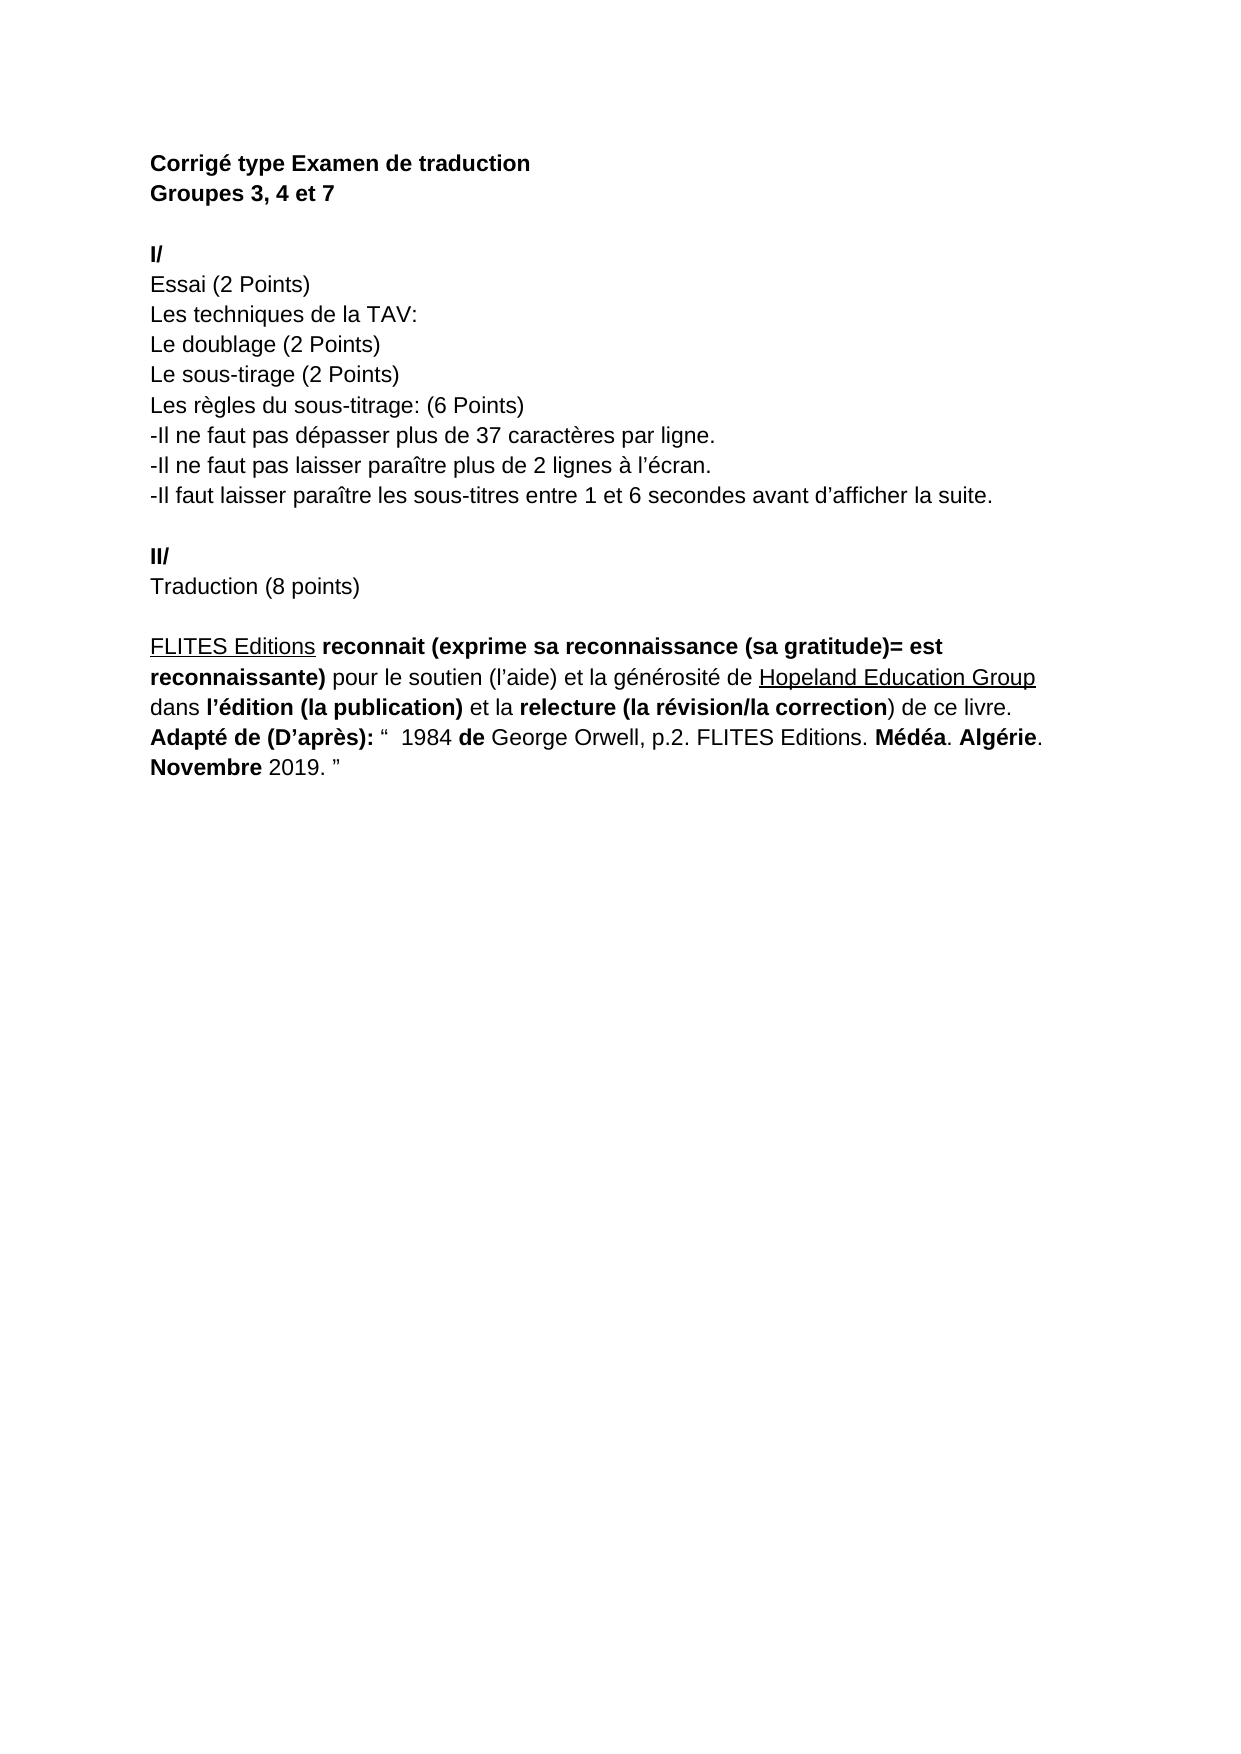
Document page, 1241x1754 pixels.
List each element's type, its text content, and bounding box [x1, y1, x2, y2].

text Adapté de (D’après): “ 1984 de George Orwell, p.2. FLITES Editions. Médéa. Algérie. Novembre 2019. ” [150, 724, 1090, 781]
text Les règles du sous-titrage: (6 Points) [150, 392, 1090, 418]
text Corrigé type Examen de traduction [150, 150, 1090, 176]
text Le doublage (2 Points) [150, 331, 1090, 358]
text Les techniques de la TAV: [150, 301, 1090, 327]
text FLITES Editions reconnait (exprime sa reconnaissance (sa gratitude)= est reconnaissante) pour le soutien (l’aide) et la générosité de Hopeland Education Group dans l’édition (la publication) et la relecture (la révision/la correction) de ce livre. [150, 633, 1090, 720]
text -Il ne faut pas laisser paraître plus de 2 lignes à l’écran. [150, 452, 1090, 478]
text -Il ne faut pas dépasser plus de 37 caractères par ligne. [150, 422, 1090, 448]
text II/ [150, 543, 1090, 569]
text Essai (2 Points) [150, 271, 1090, 297]
text Groupes 3, 4 et 7 [150, 180, 1090, 207]
text Traduction (8 points) [150, 573, 1090, 599]
text Le sous-tirage (2 Points) [150, 361, 1090, 388]
text -Il faut laisser paraître les sous-titres entre 1 et 6 secondes avant d’afficher la suite. [150, 482, 1090, 509]
text I/ [150, 241, 1090, 267]
